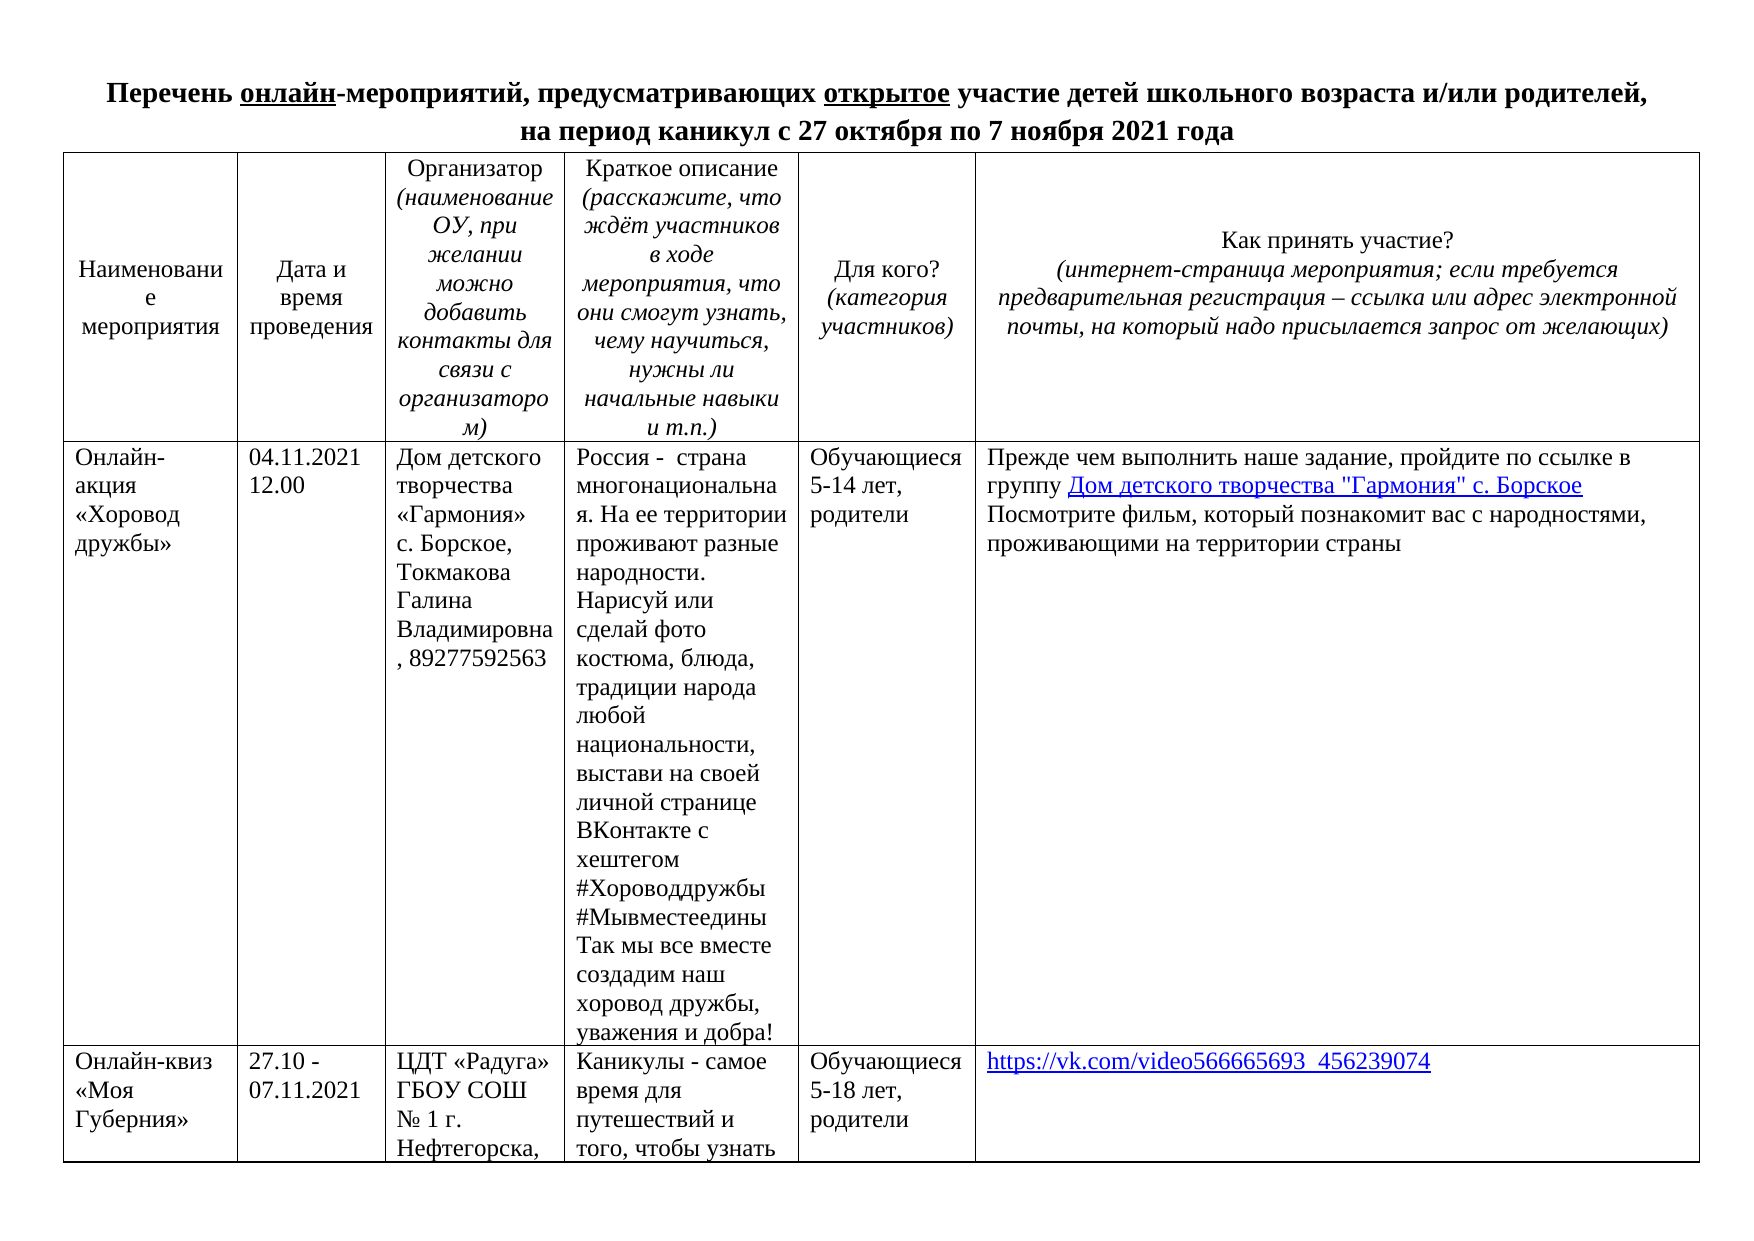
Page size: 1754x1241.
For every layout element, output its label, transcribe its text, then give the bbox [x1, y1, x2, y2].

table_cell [976, 1046, 1699, 1161]
text Перечень онлайн-мероприятий, предусматривающих открытое участие детей школьного возраста и/или родителей, [75, 75, 1679, 108]
table_cell 04.11.2021 12.00 [238, 442, 385, 1045]
table_header Для кого? (категория участников) [799, 153, 975, 441]
text на период каникул с 27 октября по 7 ноября 2021 года [75, 113, 1679, 147]
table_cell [64, 1046, 237, 1161]
table_header Дата и время проведения [238, 153, 385, 441]
table_header Наименование мероприятия [64, 153, 237, 441]
table_cell 27.10 -07.11.2021 [238, 1046, 385, 1161]
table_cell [565, 1046, 798, 1161]
table_cell Россия - страна многонациональная. На ее территории проживают разные народности. Нарисуй или сделай фото костюма, блюда, традиции народа любой национальности, выстави на своей личной странице ВКонтакте с хештегом #Хороводдружбы #Мывместеедины Так мы все вместе создадим наш хоровод дружбы, уважения и добра! [565, 442, 798, 1045]
table_cell Онлайн-акция «Хоровод дружбы» [64, 442, 237, 1045]
table_cell Обучающиеся 5-14 лет, родители [799, 442, 975, 1045]
table_header Как принять участие? (интернет-страница мероприятия; если требуется предварительная регистрация – ссылка или адрес электронной почты, на который надо присылается запрос от желающих) [976, 153, 1699, 441]
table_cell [799, 1046, 975, 1161]
table_header Организатор (наименование ОУ, при желании можно добавить контакты для связи с организатором) [386, 153, 564, 441]
table_cell Прежде чем выполнить наше задание, пройдите по ссылке в группу Дом детского творчества "Гармония" с. Борское Посмотрите фильм, который познакомит вас с народностями, проживающими на территории страны [976, 442, 1699, 1045]
table_cell Дом детского творчества «Гармония» с. Борское, Токмакова Галина Владимировна, 89277592563 [386, 442, 564, 1045]
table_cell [386, 1046, 564, 1161]
table_header Краткое описание (расскажите, что ждёт участников в ходе мероприятия, что они смогут узнать, чему научиться, нужны ли начальные навыки и т.п.) [565, 153, 798, 441]
